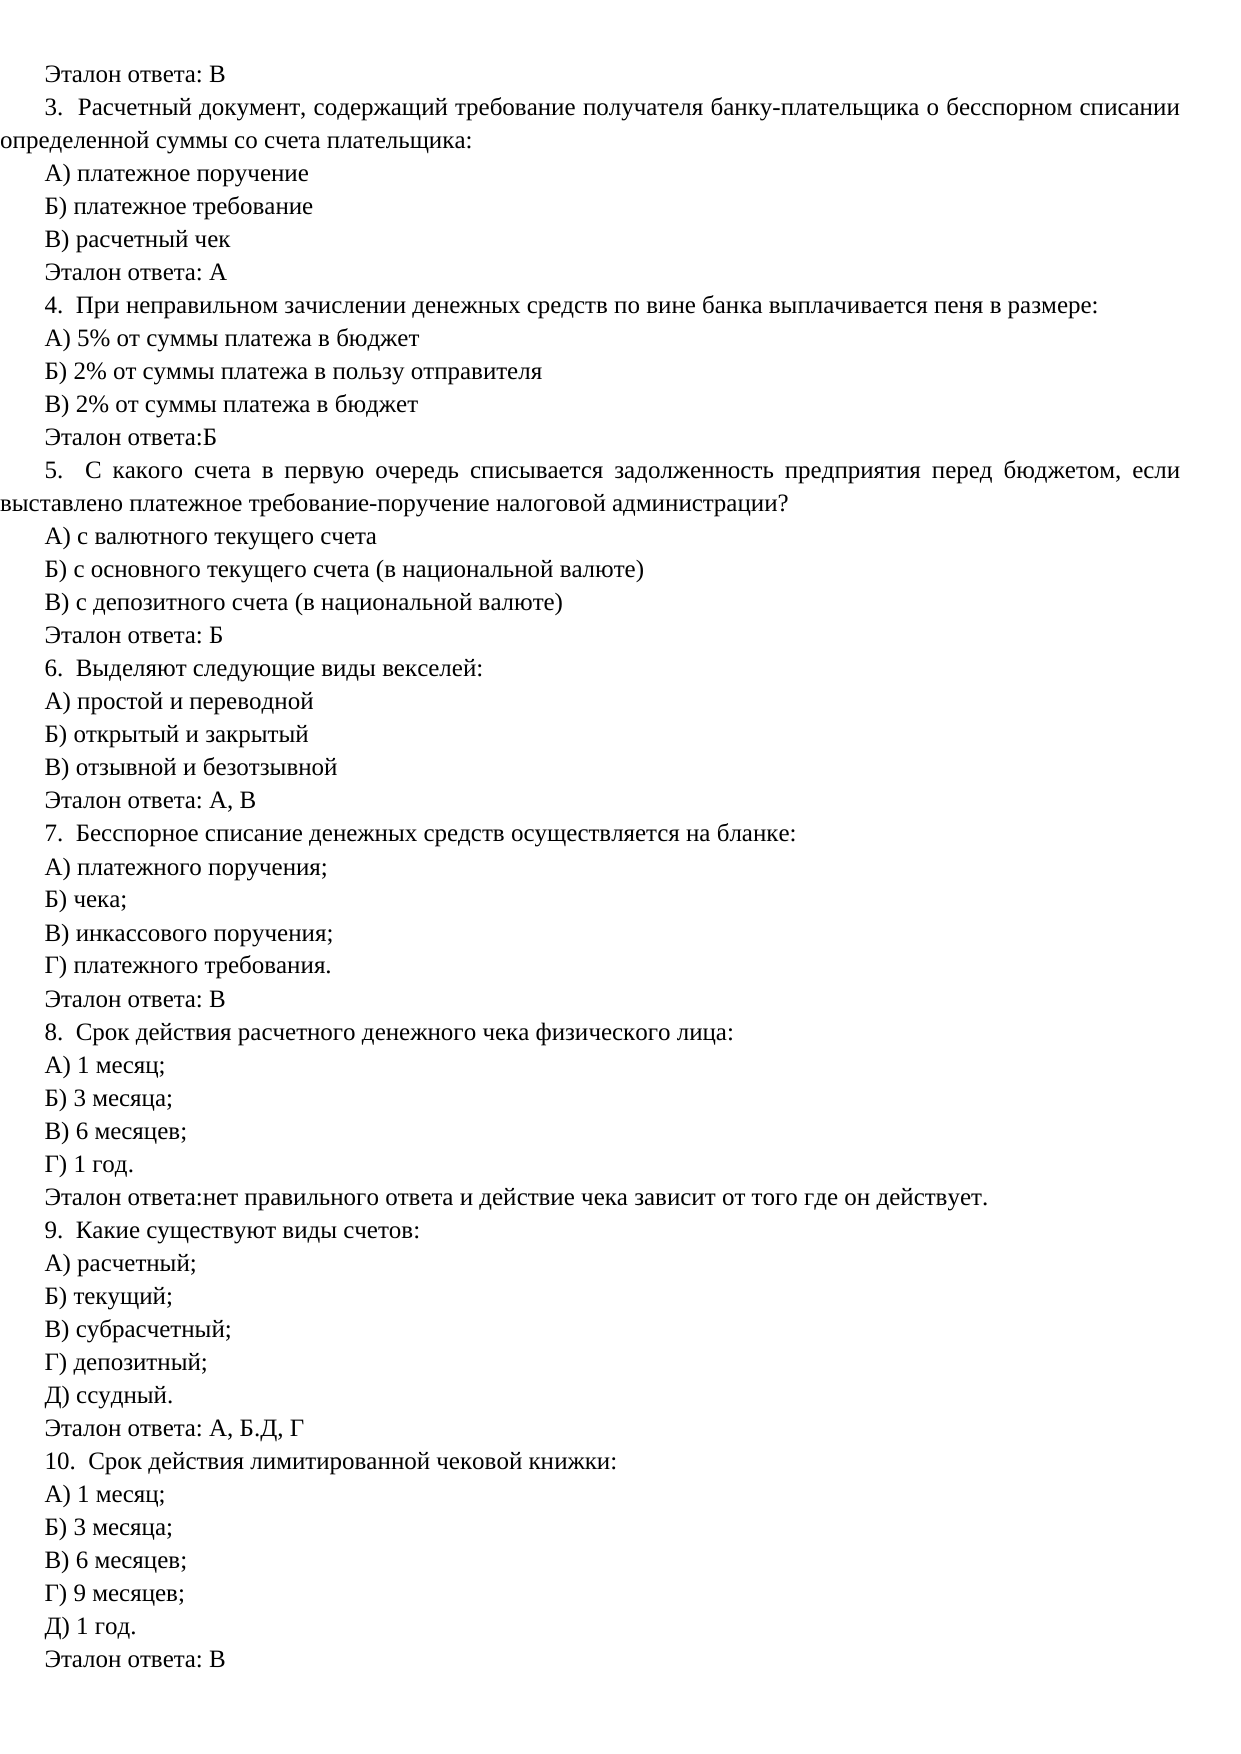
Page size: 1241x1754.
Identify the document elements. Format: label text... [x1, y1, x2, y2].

text Эталон ответа: В [0, 984, 1181, 1012]
text В) 6 месяцев; [0, 1545, 1181, 1574]
text А) 1 месяц; [0, 1050, 1181, 1078]
text А) расчетный; [0, 1248, 1181, 1277]
text Эталон ответа: А, В [0, 786, 1181, 814]
text Б) с основного текущего счета (в национальной валюте) [0, 554, 1181, 583]
text В) расчетный чек [0, 224, 1181, 253]
text Б) текущий; [0, 1281, 1181, 1309]
text Эталон ответа: А [0, 257, 1181, 286]
text 5. С какого счета в первую очередь списывается задолженность предприятия перед бюджетом, если выставлено платежное требование-поручение налоговой администрации? [0, 455, 1181, 517]
text А) платежное поручение [0, 158, 1181, 187]
text Эталон ответа:Б [0, 422, 1181, 451]
text 4. При неправильном зачислении денежных средств по вине банка выплачивается пеня в размере: [0, 290, 1181, 319]
text Б) чека; [0, 884, 1181, 913]
text 6. Выделяют следующие виды векселей: [0, 653, 1181, 682]
text Эталон ответа: Б [0, 620, 1181, 649]
text А) 1 месяц; [0, 1479, 1181, 1508]
text Д) 1 год. [0, 1611, 1181, 1640]
text 3. Расчетный документ, содержащий требование получателя банку-плательщика о бесспорном списании определенной суммы со счета плательщика: [0, 92, 1181, 154]
text Б) открытый и закрытый [0, 719, 1181, 748]
text В) субрасчетный; [0, 1314, 1181, 1343]
text 8. Срок действия расчетного денежного чека физического лица: [0, 1017, 1181, 1045]
text Б) 3 месяца; [0, 1083, 1181, 1111]
text А) с валютного текущего счета [0, 521, 1181, 550]
text 10. Срок действия лимитированной чековой книжки: [0, 1446, 1181, 1475]
text Б) 3 месяца; [0, 1512, 1181, 1541]
text А) 5% от суммы платежа в бюджет [0, 323, 1181, 352]
text Эталон ответа:нет правильного ответа и действие чека зависит от того где он действует. [0, 1182, 1181, 1211]
text Д) ссудный. [0, 1380, 1181, 1409]
text А) платежного поручения; [0, 852, 1181, 880]
text Г) 1 год. [0, 1149, 1181, 1177]
text 9. Какие существуют виды счетов: [0, 1215, 1181, 1243]
text В) отзывной и безотзывной [0, 752, 1181, 781]
text Г) 9 месяцев; [0, 1578, 1181, 1607]
text А) простой и переводной [0, 686, 1181, 715]
text В) 6 месяцев; [0, 1116, 1181, 1144]
text Эталон ответа: В [0, 1644, 1181, 1673]
text Эталон ответа: В [0, 59, 1181, 88]
text В) с депозитного счета (в национальной валюте) [0, 587, 1181, 616]
text Г) депозитный; [0, 1347, 1181, 1376]
text Эталон ответа: А, Б.Д, Г [0, 1413, 1181, 1442]
text Б) 2% от суммы платежа в пользу отправителя [0, 356, 1181, 385]
text В) 2% от суммы платежа в бюджет [0, 389, 1181, 418]
text 7. Бесспорное списание денежных средств осуществляется на бланке: [0, 818, 1181, 847]
text Б) платежное требование [0, 191, 1181, 220]
text Г) платежного требования. [0, 951, 1181, 979]
text В) инкассового поручения; [0, 918, 1181, 946]
